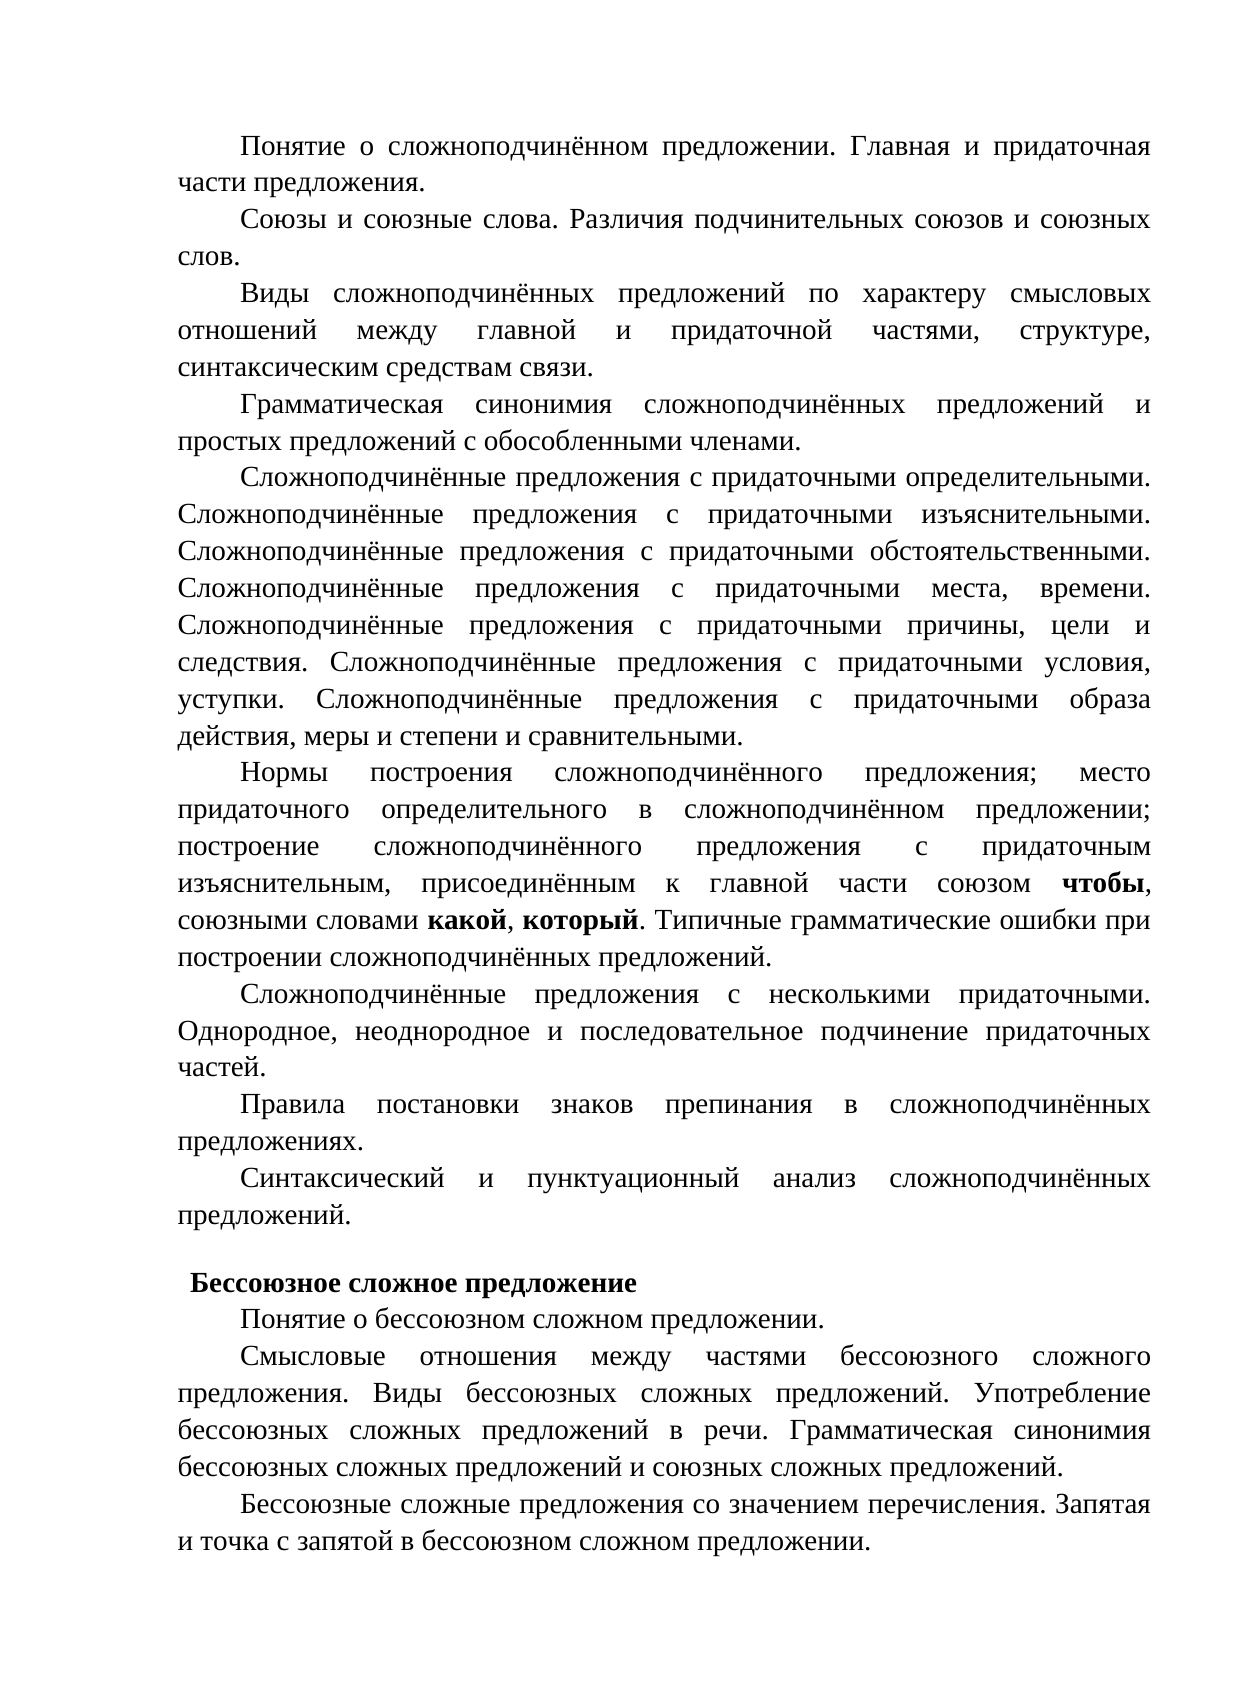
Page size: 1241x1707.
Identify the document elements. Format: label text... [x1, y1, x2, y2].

text Сложноподчинённые предложения с придаточными определительными. Сложноподчинённые предложения с придаточными изъяснительными. Сложноподчинённые предложения с придаточными обстоятельственными. Сложноподчинённые предложения с придаточными места, времени. Сложноподчинённые предложения с придаточными причины, цели и следствия. Сложноподчинённые предложения с придаточными условия, уступки. Сложноподчинённые предложения с придаточными образа действия, меры и степени и сравнитель­ными. [177, 459, 1152, 751]
text Понятие о бессоюзном сложном предложении. [177, 1302, 1152, 1335]
text Грамматическая синонимия сложноподчинённых предложений и простых предложений с обособленными членами. [177, 386, 1152, 456]
text Бессоюзные сложные предложения со значением перечисления. Запятая и точка с запятой в бессоюзном сложном предложении. [177, 1486, 1152, 1556]
text Виды сложноподчинённых предложений по характеру смысловых отношений между главной и придаточной частями, структуре, синтаксическим средствам связи. [177, 275, 1152, 382]
text Бессоюзное сложное предложение [190, 1265, 1152, 1298]
text Понятие о сложноподчинённом предложении. Главная и придаточная части предложения. [177, 128, 1152, 198]
text Правила постановки знаков препинания в сложноподчинённых предложениях. [177, 1086, 1152, 1157]
text Смысловые отношения между частями бессоюзного сложного предложения. Виды бессоюзных сложных предложений. Употребление бессоюзных сложных предложений в речи. Грамматическая синонимия бессоюзных сложных предложений и союзных сложных предложений. [177, 1338, 1152, 1483]
text Нормы построения сложноподчинённого предложения; место придаточного определительного в сложноподчинённом предложении; построение сложноподчинённого предложения с придаточным изъяснительным, присоединённым к главной части союзом чтобы, союзными словами какой, который. Типичные грамматические ошибки при построении сложноподчинённых предложений. [177, 754, 1152, 972]
text Сложноподчинённые предложения с несколькими придаточными. Однородное, неоднородное и последовательное подчинение придаточных частей. [177, 976, 1152, 1083]
text Синтаксический и пунктуационный анализ сложноподчинённых предложений. [177, 1160, 1152, 1231]
text Союзы и союзные слова. Различия подчинительных союзов и союзных слов. [177, 201, 1152, 272]
